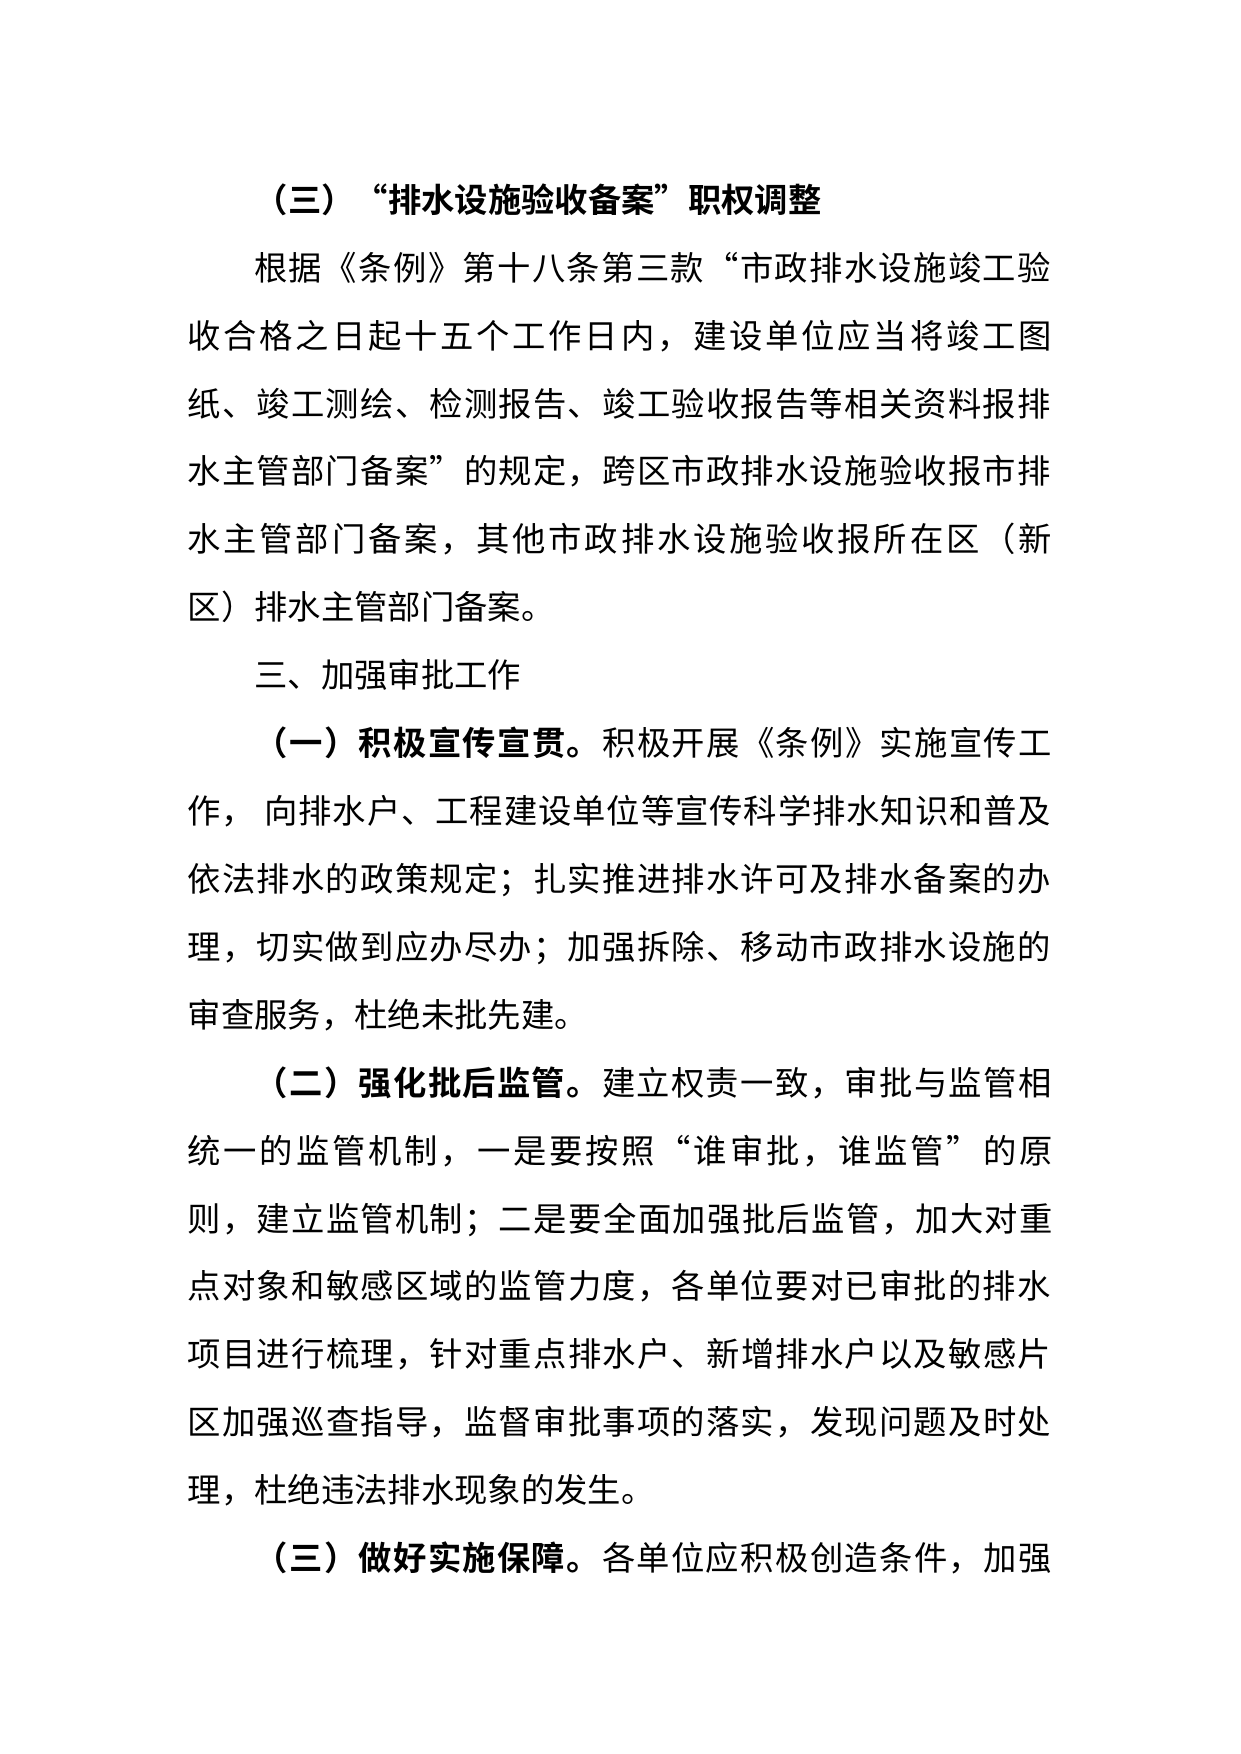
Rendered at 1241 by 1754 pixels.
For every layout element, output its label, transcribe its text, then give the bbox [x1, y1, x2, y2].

list （三）“排水设施验收备案”职权调整 [187, 164, 1053, 232]
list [187, 1522, 1053, 1590]
text （二）强化批后监管。建立权责一致，审批与监管相统一的监管机制，一是要按照“谁审批，谁监管”的原则，建立监管机制；二是要全面加强批后监管，加大对重点对象和敏感区域的监管力度，各单位要对已审批的排水项目进行梳理，针对重点排水户、新增排水户以及敏感片区加强巡查指导，监督审批事项的落实，发现问题及时处理，杜绝违法排水现象的发生。 [187, 1047, 1053, 1522]
list （一）积极宣传宣贯。积极开展《条例》实施宣传工作， 向排水户、工程建设单位等宣传科学排水知识和普及依法排水的政策规定；扎实推进排水许可及排水备案的办理，切实做到应办尽办；加强拆除、移动市政排水设施的审查服务，杜绝未批先建。 [187, 707, 1053, 1047]
text 根据《条例》第十八条第三款“市政排水设施竣工验收合格之日起十五个工作日内，建设单位应当将竣工图纸、竣工测绘、检测报告、竣工验收报告等相关资料报排水主管部门备案”的规定，跨区市政排水设施验收报市排水主管部门备案，其他市政排水设施验收报所在区（新区）排水主管部门备案。 [187, 232, 1053, 639]
text 三、加强审批工作 [187, 639, 1053, 707]
